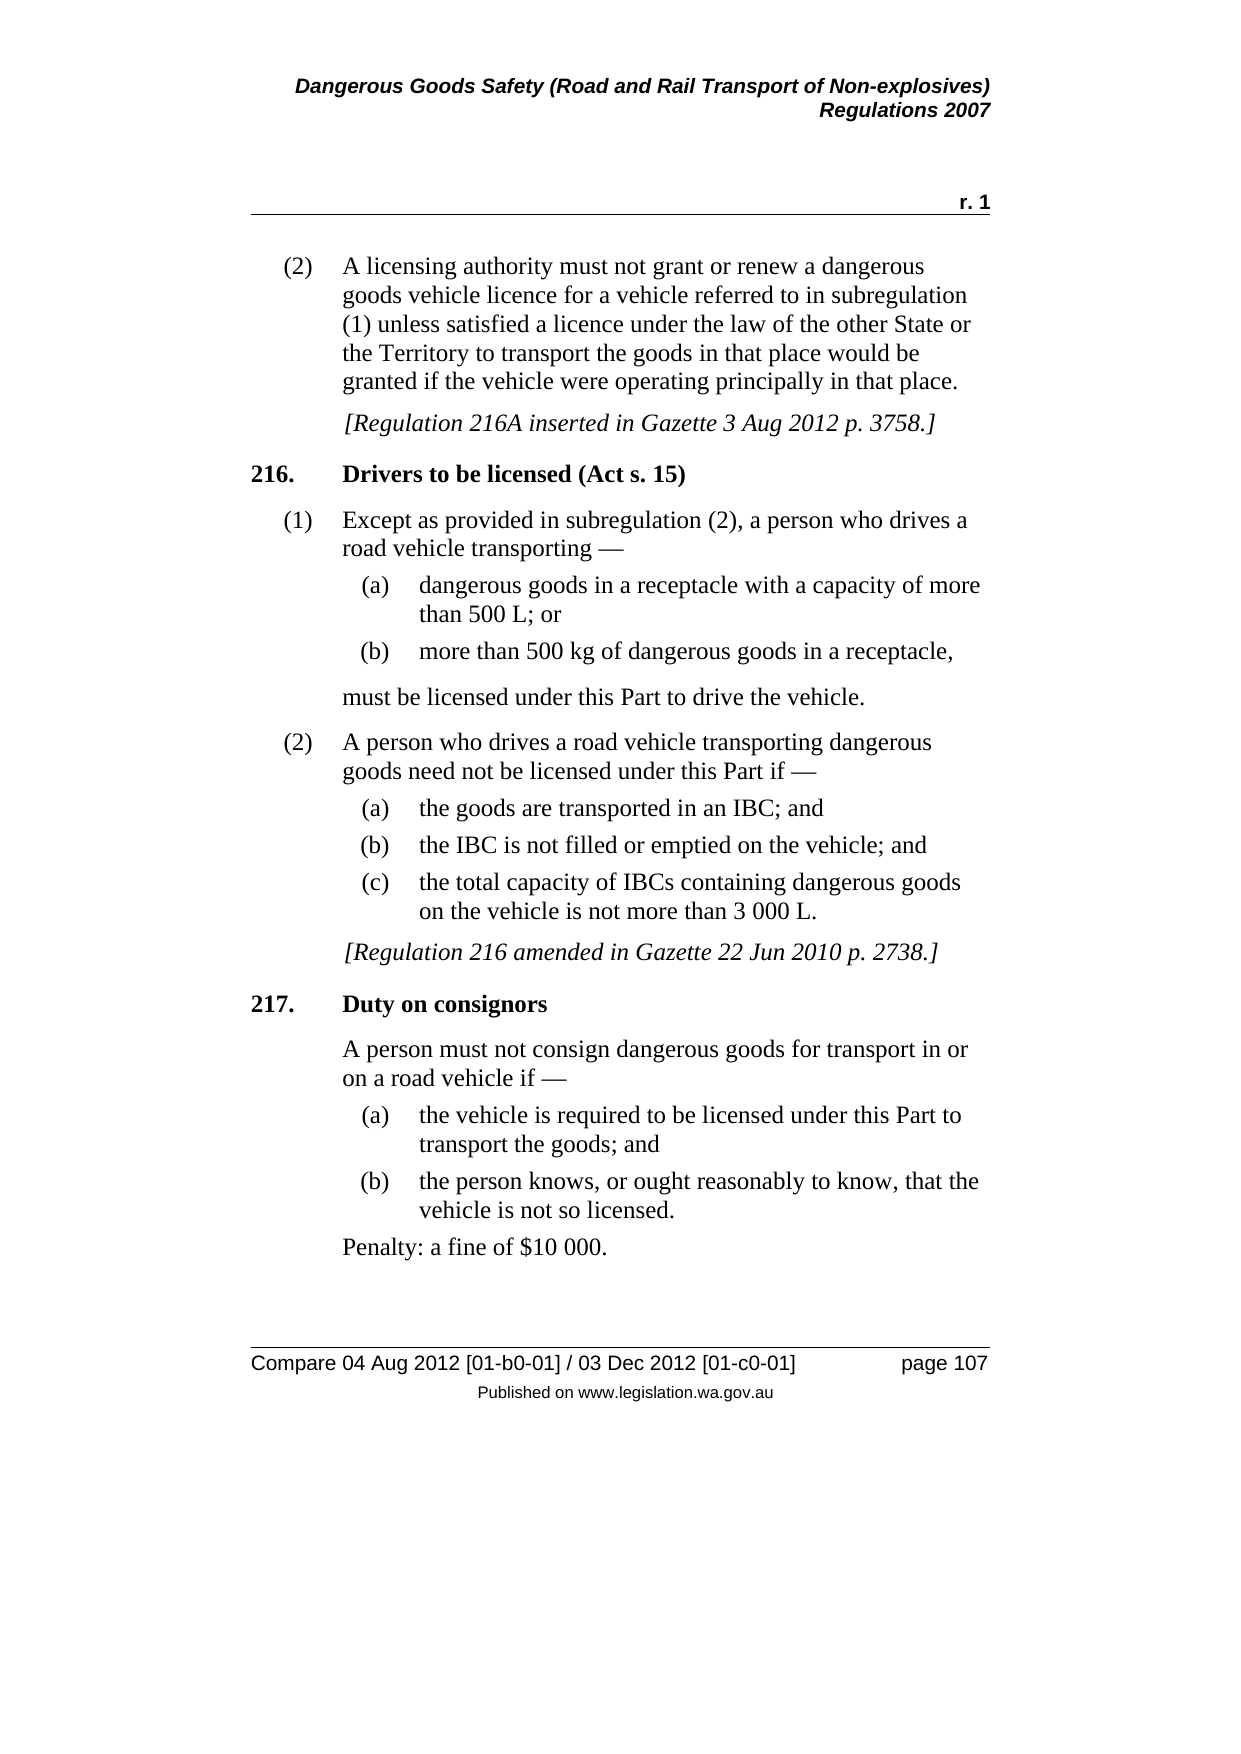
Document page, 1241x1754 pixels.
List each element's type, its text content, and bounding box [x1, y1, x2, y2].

text [Regulation 216A inserted in Gazette 3 Aug 2012 p. 3758.] [251, 408, 990, 436]
text (2) A person who drives a road vehicle transporting dangerous goods need not be licensed under this Part if — [251, 727, 990, 785]
text (b) more than 500 kg of dangerous goods in a receptacle, [251, 636, 990, 665]
text (a) the goods are transported in an IBC; and [251, 793, 990, 822]
text (a) dangerous goods in a receptacle with a capacity of more than 500 L; or [251, 571, 990, 628]
text (b) the IBC is not filled or emptied on the vehicle; and [251, 830, 990, 859]
text (a) the vehicle is required to be licensed under this Part to transport the goods; and [251, 1100, 990, 1158]
subtitle 216. Drivers to be licensed (Act s. 15) [251, 459, 990, 488]
text (2) A licensing authority must not grant or renew a dangerous goods vehicle licence for a vehicle referred to in subregulation (1) unless satisfied a licence under the law of the other State or the Territory to transport the goods in that place would be granted if the vehicle were operating principally in that place. [251, 251, 990, 395]
text [Regulation 216 amended in Gazette 22 Jun 2010 p. 2738.] [251, 937, 990, 966]
text (1) Except as provided in subregulation (2), a person who drives a road vehicle transporting — [251, 505, 990, 562]
text A person must not consign dangerous goods for transport in or on a road vehicle if — [251, 1034, 990, 1092]
text Penalty: a fine of $10 000. [251, 1232, 990, 1261]
subtitle 217. Duty on consignors [251, 989, 990, 1018]
text (c) the total capacity of IBCs containing dangerous goods on the vehicle is not more than 3 000 L. [251, 867, 990, 925]
text must be licensed under this Part to drive the vehicle. [251, 682, 990, 711]
text (b) the person knows, or ought reasonably to know, that the vehicle is not so licensed. [251, 1166, 990, 1223]
